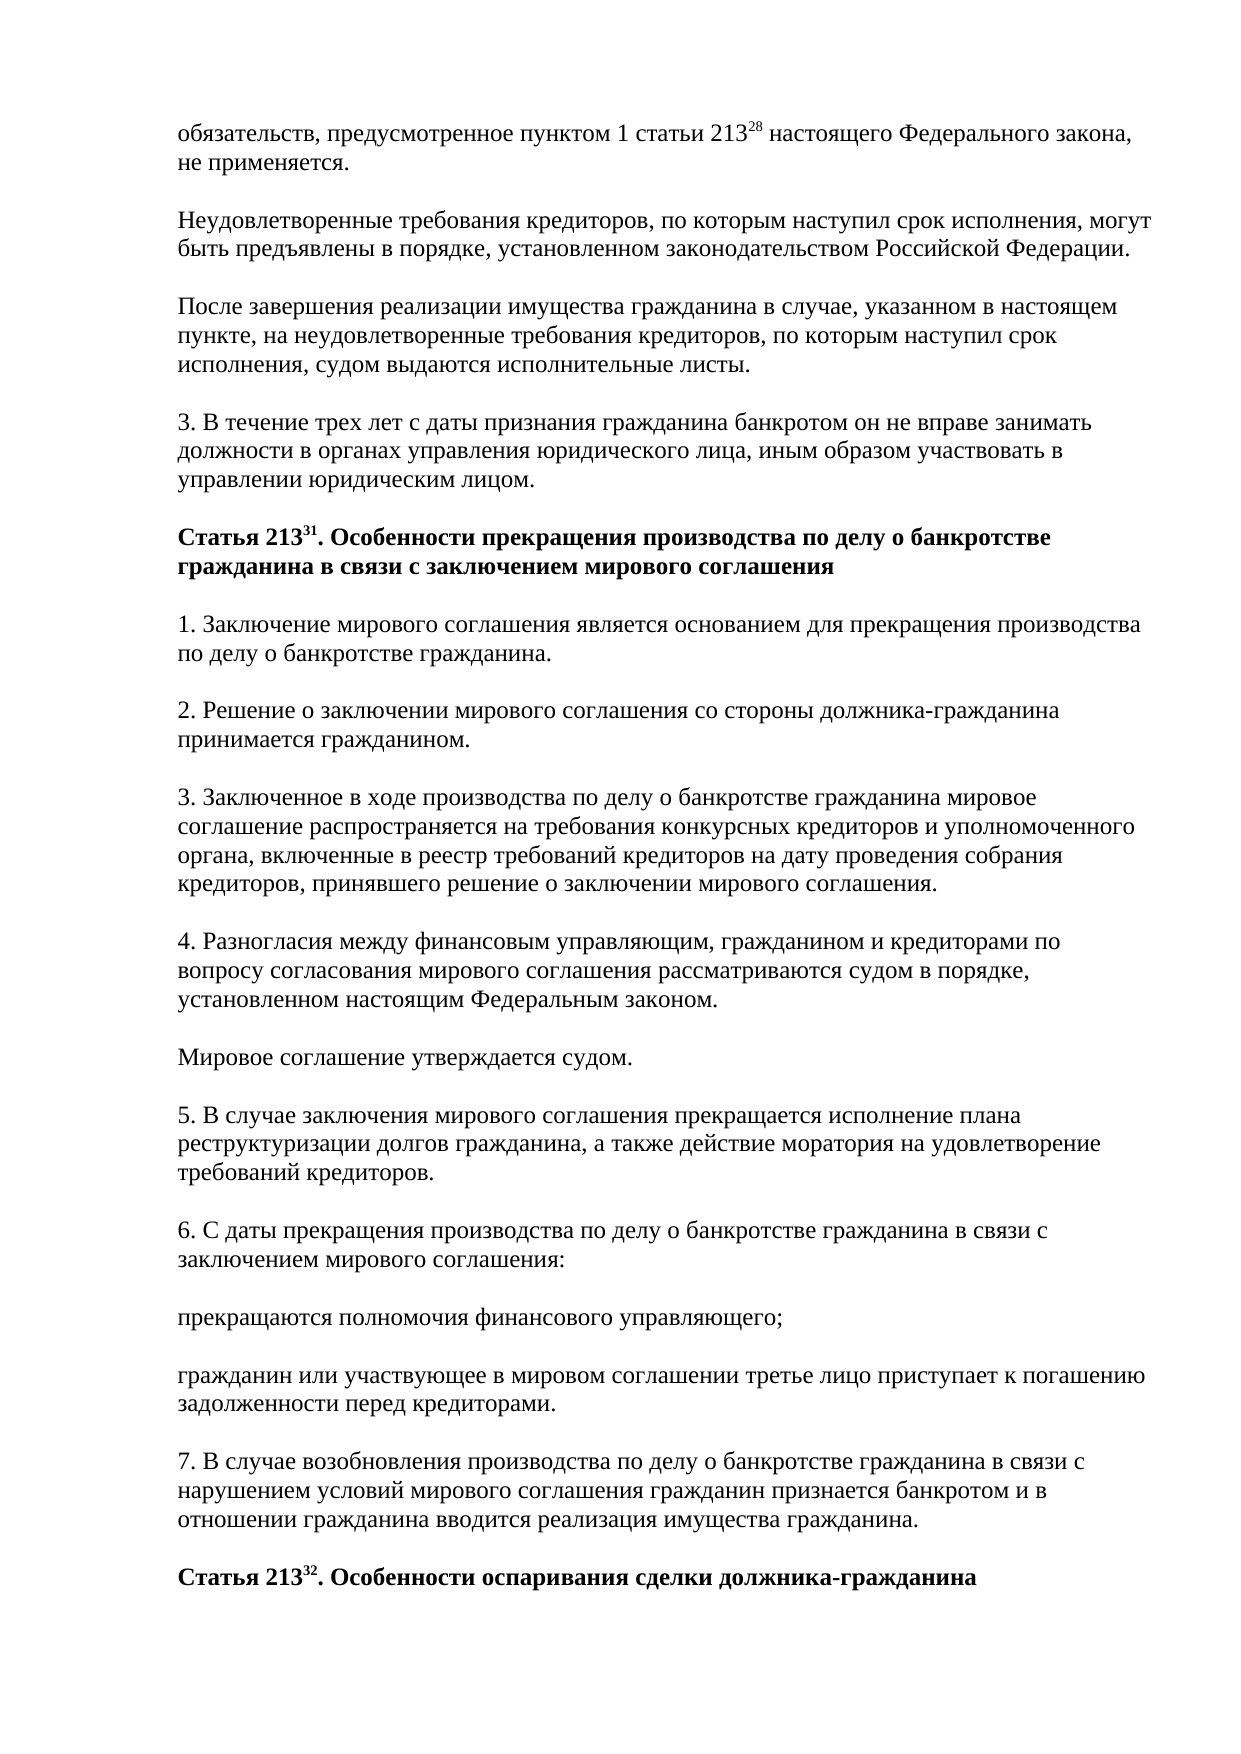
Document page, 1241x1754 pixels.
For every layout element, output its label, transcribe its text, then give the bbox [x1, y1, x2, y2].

text Неудовлетворенные требования кредиторов, по которым наступил срок исполнения, могут быть предъявлены в порядке, установленном законодательством Российской Федерации. [177, 205, 1152, 262]
text гражданин или участвующее в мировом соглашении третье лицо приступает к погашению задолженности перед кредиторами. [177, 1360, 1152, 1417]
text 5. В случае заключения мирового соглашения прекращается исполнение плана реструктуризации долгов гражданина, а также действие моратория на удовлетворение требований кредиторов. [177, 1100, 1152, 1186]
text Мировое соглашение утверждается судом. [177, 1042, 1152, 1071]
text 3. Заключенное в ходе производства по делу о банкротстве гражданина мировое соглашение распространяется на требования конкурсных кредиторов и уполномоченного органа, включенные в реестр требований кредиторов на дату проведения собрания кредиторов, принявшего решение о заключении мирового соглашения. [177, 782, 1152, 897]
text Статья 21331. Особенности прекращения производства по делу о банкротстве гражданина в связи с заключением мирового соглашения [177, 522, 1152, 580]
text 2. Решение о заключении мирового соглашения со стороны должника-гражданина принимается гражданином. [177, 696, 1152, 753]
text После завершения реализации имущества гражданина в случае, указанном в настоящем пункте, на неудовлетворенные требования кредиторов, по которым наступил срок исполнения, судом выдаются исполнительные листы. [177, 291, 1152, 378]
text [177, 118, 1152, 176]
text 7. В случае возобновления производства по делу о банкротстве гражданина в связи с нарушением условий мирового соглашения гражданин признается банкротом и в отношении гражданина вводится реализация имущества гражданина. [177, 1446, 1152, 1533]
text 1. Заключение мирового соглашения является основанием для прекращения производства по делу о банкротстве гражданина. [177, 609, 1152, 666]
text 4. Разногласия между финансовым управляющим, гражданином и кредиторами по вопросу согласования мирового соглашения рассматриваются судом в порядке, установленном настоящим Федеральным законом. [177, 926, 1152, 1013]
text Статья 21332. Особенности оспаривания сделки должника-гражданина [177, 1562, 1152, 1591]
text 6. С даты прекращения производства по делу о банкротстве гражданина в связи с заключением мирового соглашения: [177, 1215, 1152, 1273]
text прекращаются полномочия финансового управляющего; [177, 1302, 1152, 1331]
text 3. В течение трех лет с даты признания гражданина банкротом он не вправе занимать должности в органах управления юридического лица, иным образом участвовать в управлении юридическим лицом. [177, 407, 1152, 493]
